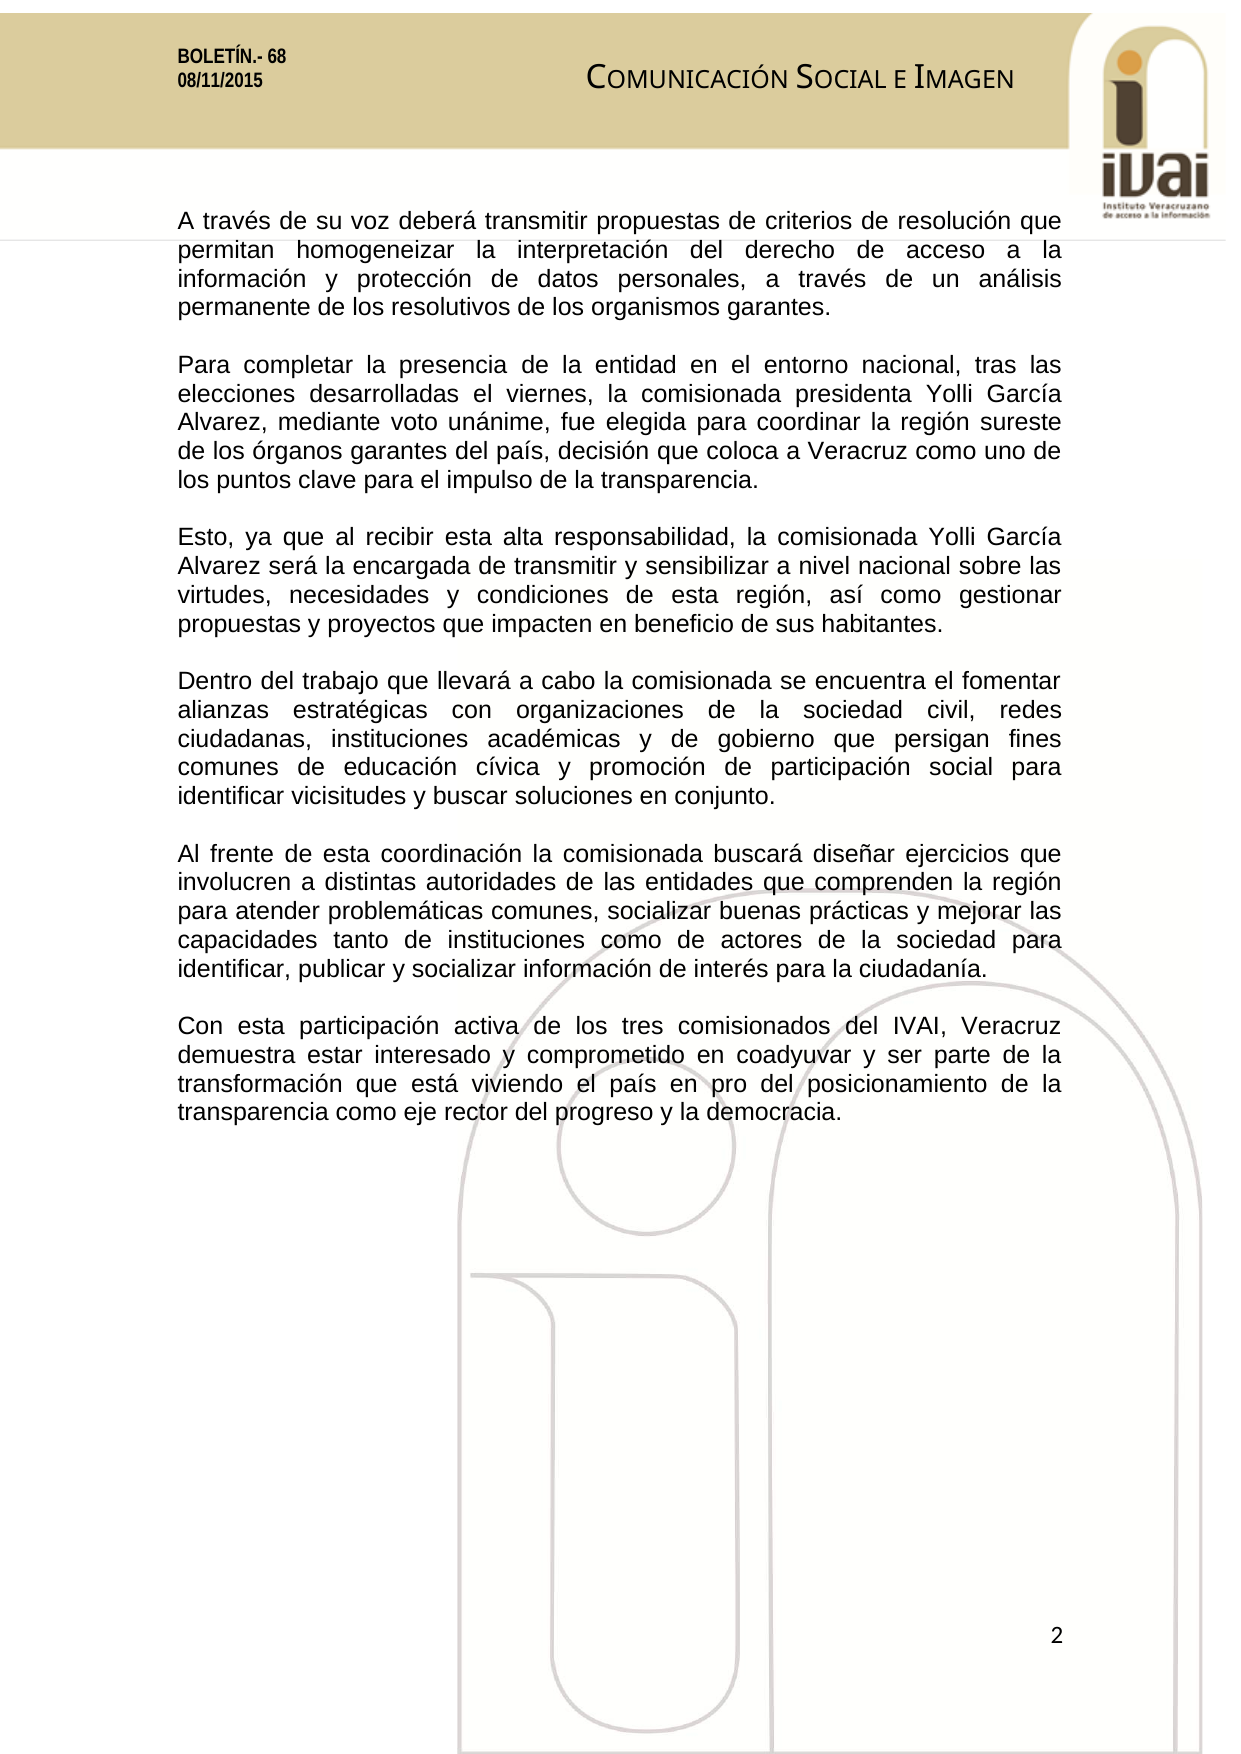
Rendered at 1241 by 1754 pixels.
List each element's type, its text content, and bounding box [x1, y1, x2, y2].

text Al frente de esta coordinación la comisionada buscará diseñar ejercicios que involucren a distintas autoridades de las entidades que comprenden la región para atender problemáticas comunes, socializar buenas prácticas y mejorar las capacidades tanto de instituciones como de actores de la sociedad para identificar, publicar y socializar información de interés para la ciudadanía. [177, 838, 1063, 982]
text A través de su voz deberá transmitir propuestas de criterios de resolución que permitan homogeneizar la interpretación del derecho de acceso a la información y protección de datos personales, a través de un análisis permanente de los resolutivos de los organismos garantes. [177, 206, 1063, 321]
picture [457, 559, 1203, 1754]
text Dentro del trabajo que llevará a cabo la comisionada se encuentra el fomentar alianzas estratégicas con organizaciones de la sociedad civil, redes ciudadanas, instituciones académicas y de gobierno que persigan fines comunes de educación cívica y promoción de participación social para identificar vicisitudes y buscar soluciones en conjunto. [177, 666, 1063, 810]
picture [0, 13, 1226, 242]
text Esto, ya que al recibir esta alta responsabilidad, la comisionada Yolli García Alvarez será la encargada de transmitir y sensibilizar a nivel nacional sobre las virtudes, necesidades y condiciones de esta región, así como gestionar propuestas y proyectos que impacten en beneficio de sus habitantes. [177, 522, 1063, 637]
text Para completar la presencia de la entidad en el entorno nacional, tras las elecciones desarrolladas el viernes, la comisionada presidenta Yolli García Alvarez, mediante voto unánime, fue elegida para coordinar la región sureste de los órganos garantes del país, decisión que coloca a Veracruz como uno de los puntos clave para el impulso de la transparencia. [177, 350, 1063, 493]
text Con esta participación activa de los tres comisionados del IVAI, Veracruz demuestra estar interesado y comprometido en coadyuvar y ser parte de la transformación que está viviendo el país en pro del posicionamiento de la transparencia como eje rector del progreso y la democracia. [177, 1011, 1063, 1126]
